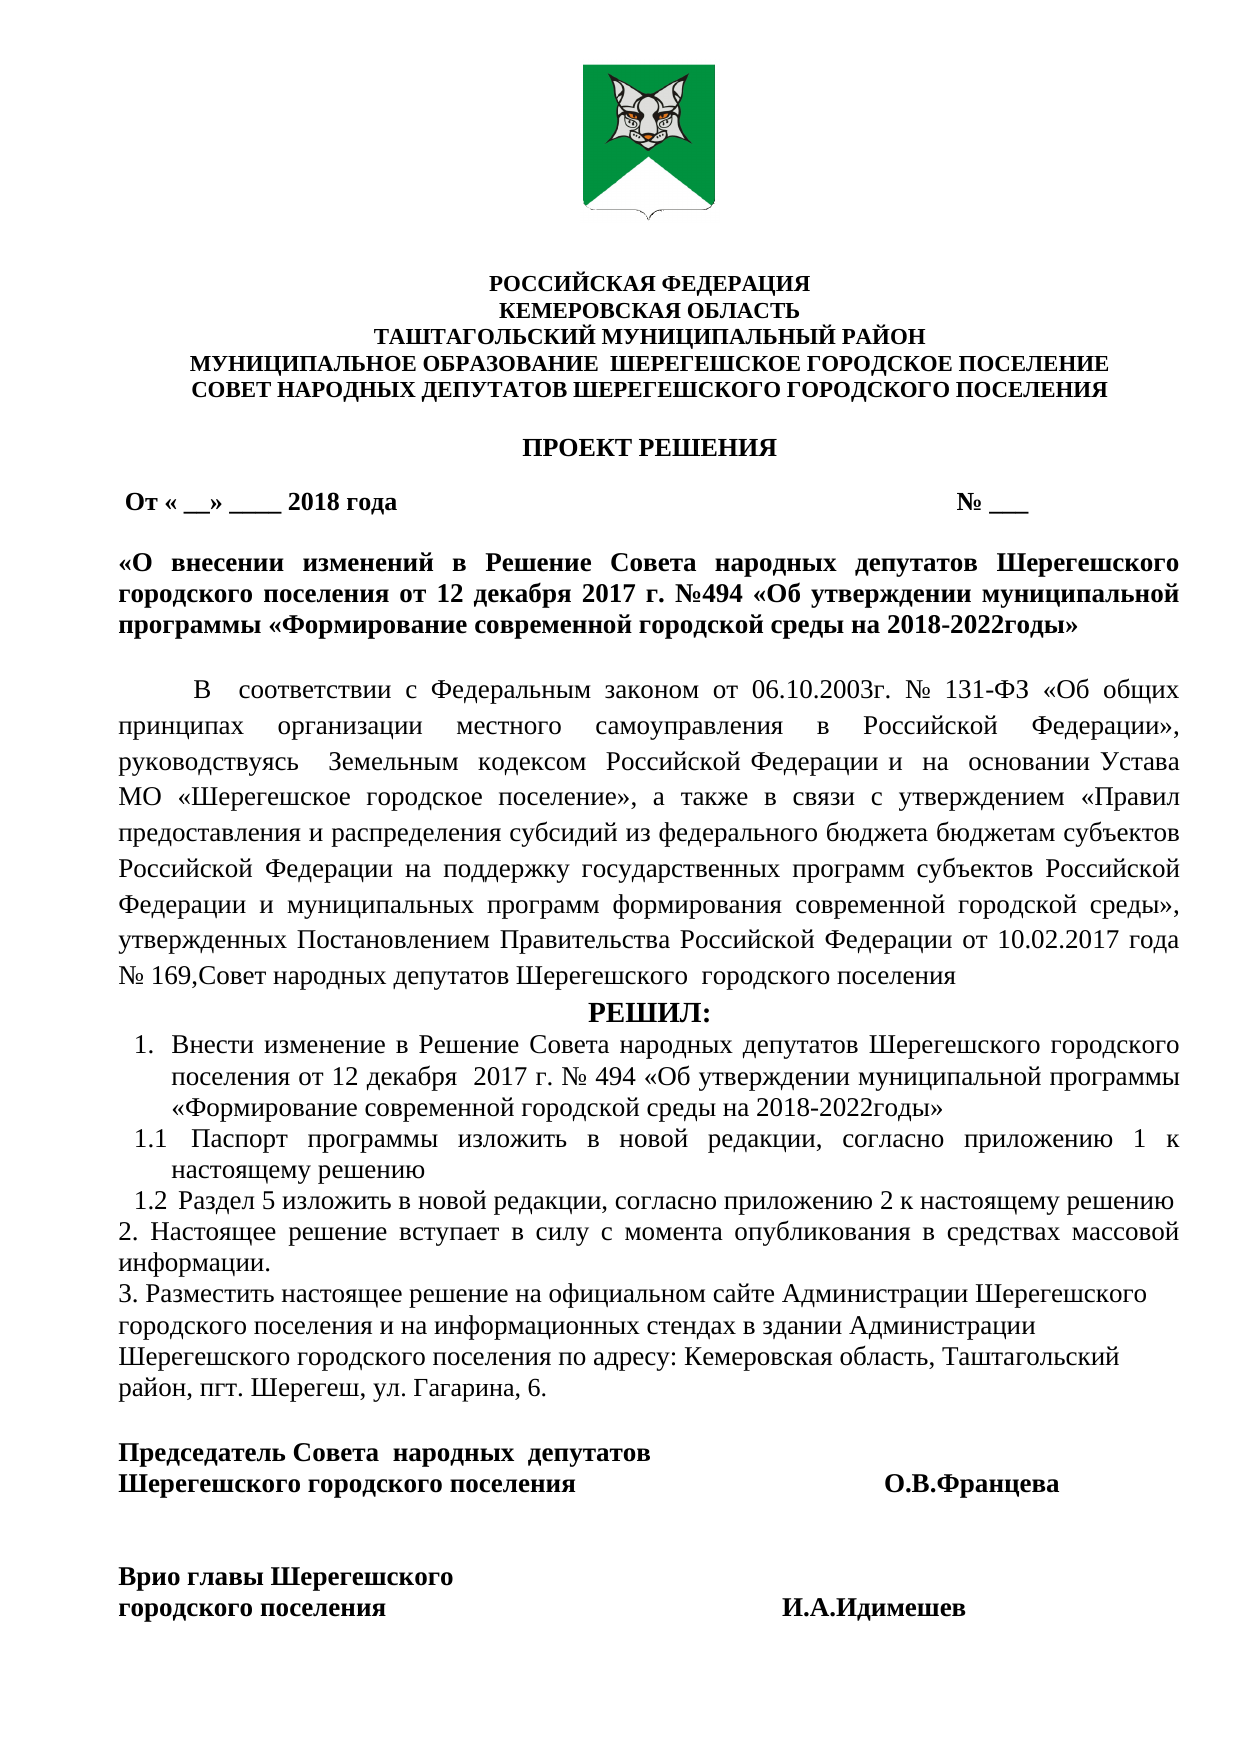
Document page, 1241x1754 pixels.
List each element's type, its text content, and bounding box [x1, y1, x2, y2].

text РЕШИЛ: [118, 995, 1181, 1028]
text СОВЕТ НАРОДНЫХ ДЕПУТАТОВ ШЕРЕГЕШСКОГО ГОРОДСКОГО ПОСЕЛЕНИЯ [118, 376, 1181, 402]
text ПРОЕКТ РЕШЕНИЯ [118, 432, 1181, 462]
text РОССИЙСКАЯ ФЕДЕРАЦИЯ [118, 271, 1181, 297]
text «О внесении изменений в Решение Совета народных депутатов Шерегешского городского поселения от 12 декабря 2017 г. №494 «Об утверждении муниципальной программы «Формирование современной городской среды на 2018-2022годы» [118, 546, 1181, 640]
text Врио главы Шерегешского [118, 1560, 1181, 1591]
text В соответствии с Федеральным законом от 06.10.2003г. № 131-ФЗ «Об общих принципах организации местного самоуправления в Российской Федерации», руководствуясь Земельным кодексом Российской Федерации и на основании Устава МО «Шерегешское городское поселение», а также в связи с утверждением «Правил предоставления и распределения субсидий из федерального бюджета бюджетам субъектов Российской Федерации на поддержку государственных программ субъектов Российской Федерации и муниципальных программ формирования современной городской среды», утвержденных Постановлением Правительства Российской Федерации от 10.02.2017 года № 169,Совет народных депутатов Шерегешского городского поселения [118, 673, 1181, 990]
text городского поселения И.А.Идимешев [118, 1591, 1181, 1623]
list Внести изменение в Решение Совета народных депутатов Шерегешского городского поселения от 12 декабря 2017 г. № 494 «Об утверждении муниципальной программы «Формирование современной городской среды на 2018-2022годы» [134, 1028, 1181, 1122]
text От « __» ____ 2018 года № ___ [118, 486, 1181, 516]
list Раздел 5 изложить в новой редакции, согласно приложению 2 к настоящему решению [134, 1184, 1181, 1215]
text ТАШТАГОЛЬСКИЙ МУНИЦИПАЛЬНЫЙ РАЙОН [118, 323, 1181, 349]
text 3. Разместить настоящее решение на официальном сайте Администрации Шерегешского городского поселения и на информационных стендах в здании Администрации Шерегешского городского поселения по адресу: Кемеровская область, Таштагольский район, пгт. Шерегеш, ул. Гагарина, 6. [118, 1278, 1181, 1402]
text Шерегешского городского поселения О.В.Францева [118, 1467, 1181, 1498]
text МУНИЦИПАЛЬНОЕ ОБРАЗОВАНИЕ ШЕРЕГЕШСКОЕ ГОРОДСКОЕ ПОСЕЛЕНИЕ [118, 349, 1181, 376]
picture [579, 59, 720, 223]
text Председатель Совета народных депутатов [118, 1436, 1181, 1467]
text КЕМЕРОВСКАЯ ОБЛАСТЬ [118, 297, 1181, 323]
list Паспорт программы изложить в новой редакции, согласно приложению 1 к настоящему решению [134, 1122, 1181, 1184]
text 2. Настоящее решение вступает в силу с момента опубликования в средствах массовой информации. [118, 1215, 1181, 1278]
